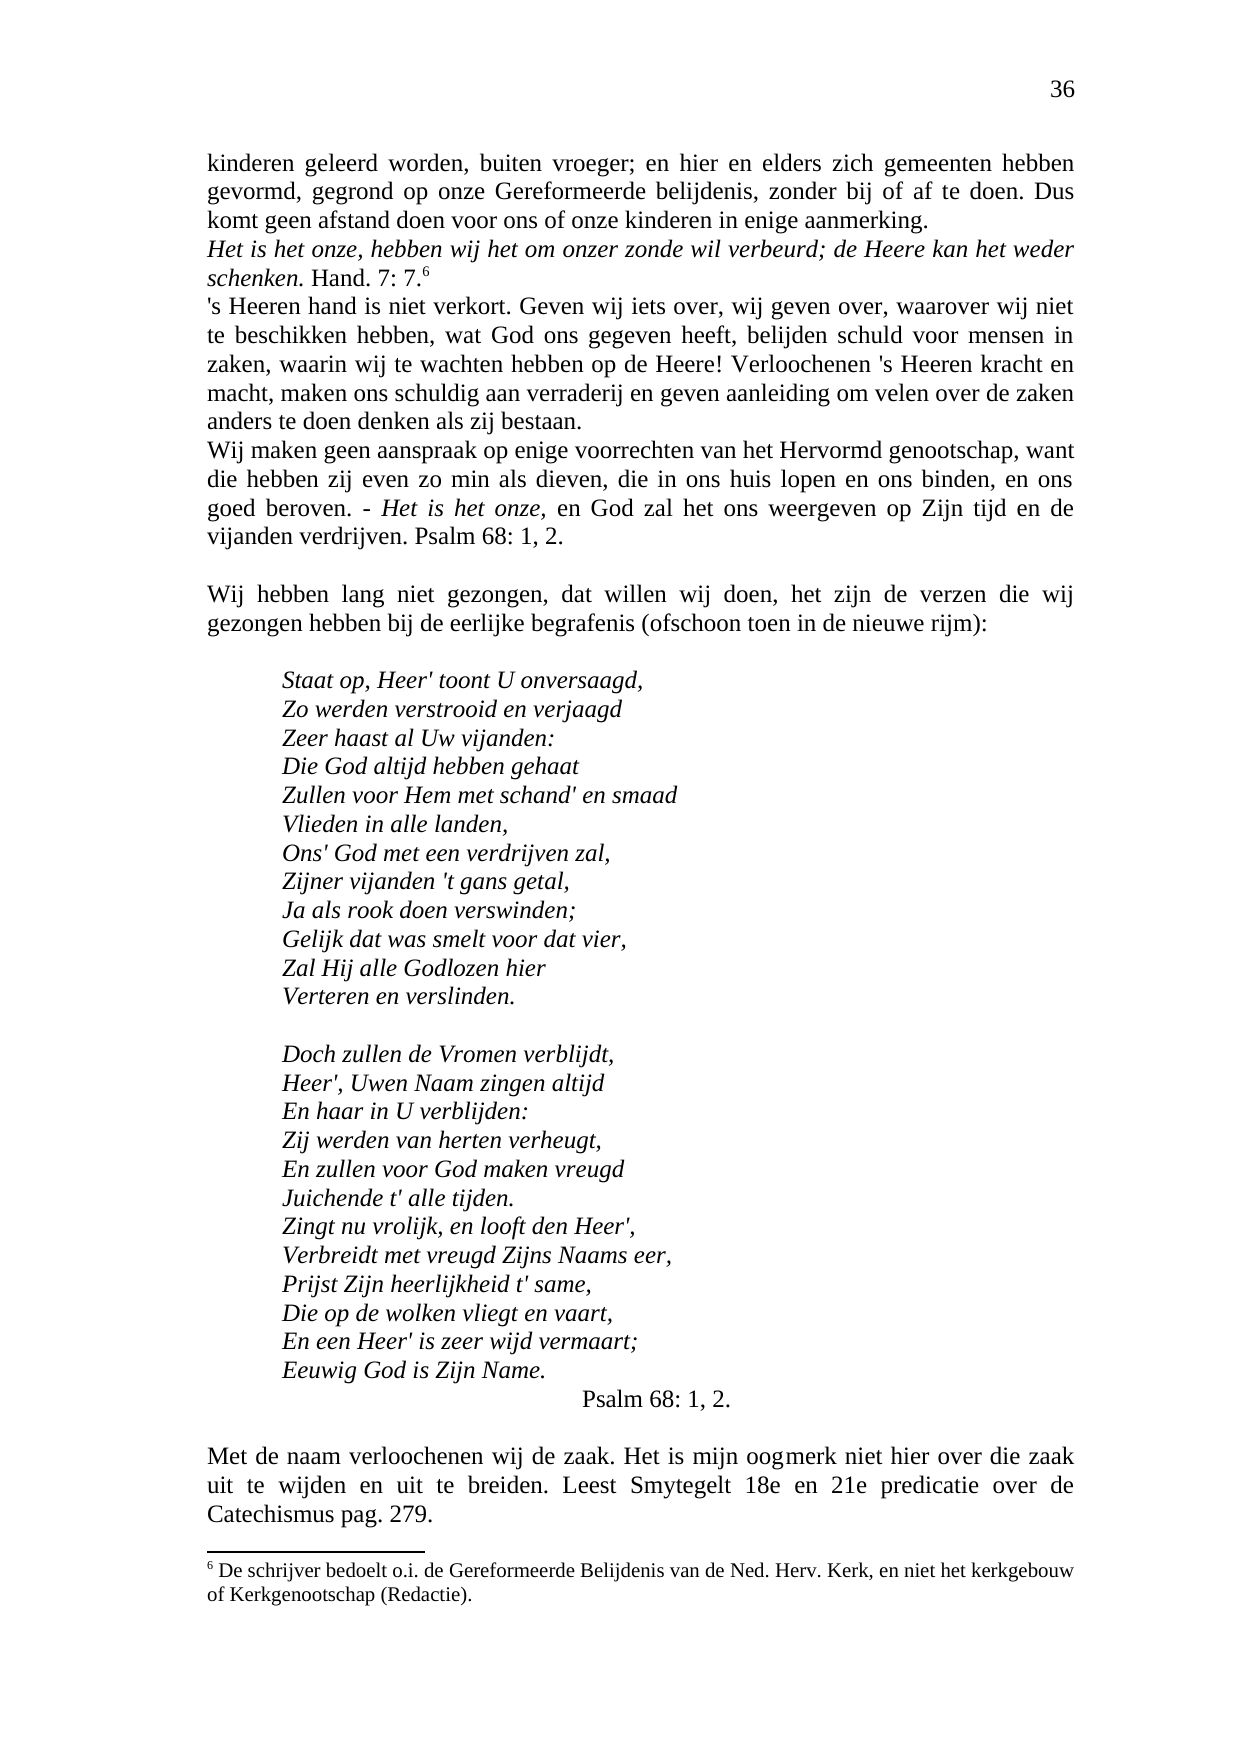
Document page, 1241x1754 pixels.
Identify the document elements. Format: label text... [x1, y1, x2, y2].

text Zijner vijanden 't gans getal, [282, 866, 1075, 895]
text Zeer haast al Uw vijanden: [282, 723, 1075, 751]
text Het is het onze, hebben wij het om onzer zonde wil verbeurd; de Heere kan het weder schenken. Hand. 7: 7. [207, 234, 1075, 291]
text Prijst Zijn heerlijkheid t' same, [282, 1269, 1075, 1298]
text En een Heer' is zeer wijd vermaart; [282, 1326, 1075, 1355]
text Psalm 68: 1, 2. [507, 1384, 1075, 1413]
text Met de naam verloochenen wij de zaak. Het is mijn oogmerk niet hier over die zaak uit te wijden en uit te breiden. Leest Smytegelt 18e en 21e predicatie over de Catechismus pag. 279. [207, 1441, 1075, 1528]
text En zullen voor God maken vreugd [282, 1154, 1075, 1183]
text Verteren en verslinden. [282, 981, 1075, 1010]
text Ja als rook doen verswinden; [282, 895, 1075, 924]
text En haar in U verblijden: [282, 1096, 1075, 1125]
text Vlieden in alle landen, [282, 809, 1075, 838]
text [207, 148, 1075, 234]
text Wij maken geen aanspraak op enige voorrechten van het Hervormd genootschap, want die hebben zij even zo min als dieven, die in ons huis lopen en ons binden, en ons goed beroven. - Het is het onze, en God zal het ons weergeven op Zijn tijd en de vijanden verdrijven. Psalm 68: 1, 2. [207, 435, 1075, 550]
text Die op de wolken vliegt en vaart, [282, 1298, 1075, 1326]
text Juichende t' alle tijden. [282, 1183, 1075, 1211]
text Zal Hij alle Godlozen hier [282, 953, 1075, 981]
text 's Heeren hand is niet verkort. Geven wij iets over, wij geven over, waarover wij niet te beschikken hebben, wat God ons gegeven heeft, belijden schuld voor mensen in zaken, waarin wij te wachten hebben op de Heere! Verloochenen 's Heeren kracht en macht, maken ons schuldig aan verraderij en geven aanleiding om velen over de zaken anders te doen denken als zij bestaan. [207, 291, 1075, 435]
text Zullen voor Hem met schand' en smaad [282, 780, 1075, 809]
text Heer', Uwen Naam zingen altijd [282, 1068, 1075, 1096]
text Zo werden verstrooid en verjaagd [282, 694, 1075, 723]
text Zij werden van herten verheugt, [282, 1125, 1075, 1154]
text Wij hebben lang niet gezongen, dat willen wij doen, het zijn de verzen die wij gezongen hebben bij de eerlijke begrafenis (ofschoon toen in de nieuwe rijm): [207, 579, 1075, 636]
text Staat op, Heer' toont U onversaagd, [282, 665, 1075, 694]
text Die God altijd hebben gehaat [282, 751, 1075, 780]
text Gelijk dat was smelt voor dat vier, [282, 924, 1075, 953]
text Ons' God met een verdrijven zal, [282, 838, 1075, 866]
text Eeuwig God is Zijn Name. [282, 1355, 1075, 1384]
text Verbreidt met vreugd Zijns Naams eer, [282, 1240, 1075, 1269]
text Doch zullen de Vromen verblijdt, [282, 1039, 1075, 1068]
text Zingt nu vrolijk, en looft den Heer', [282, 1211, 1075, 1240]
